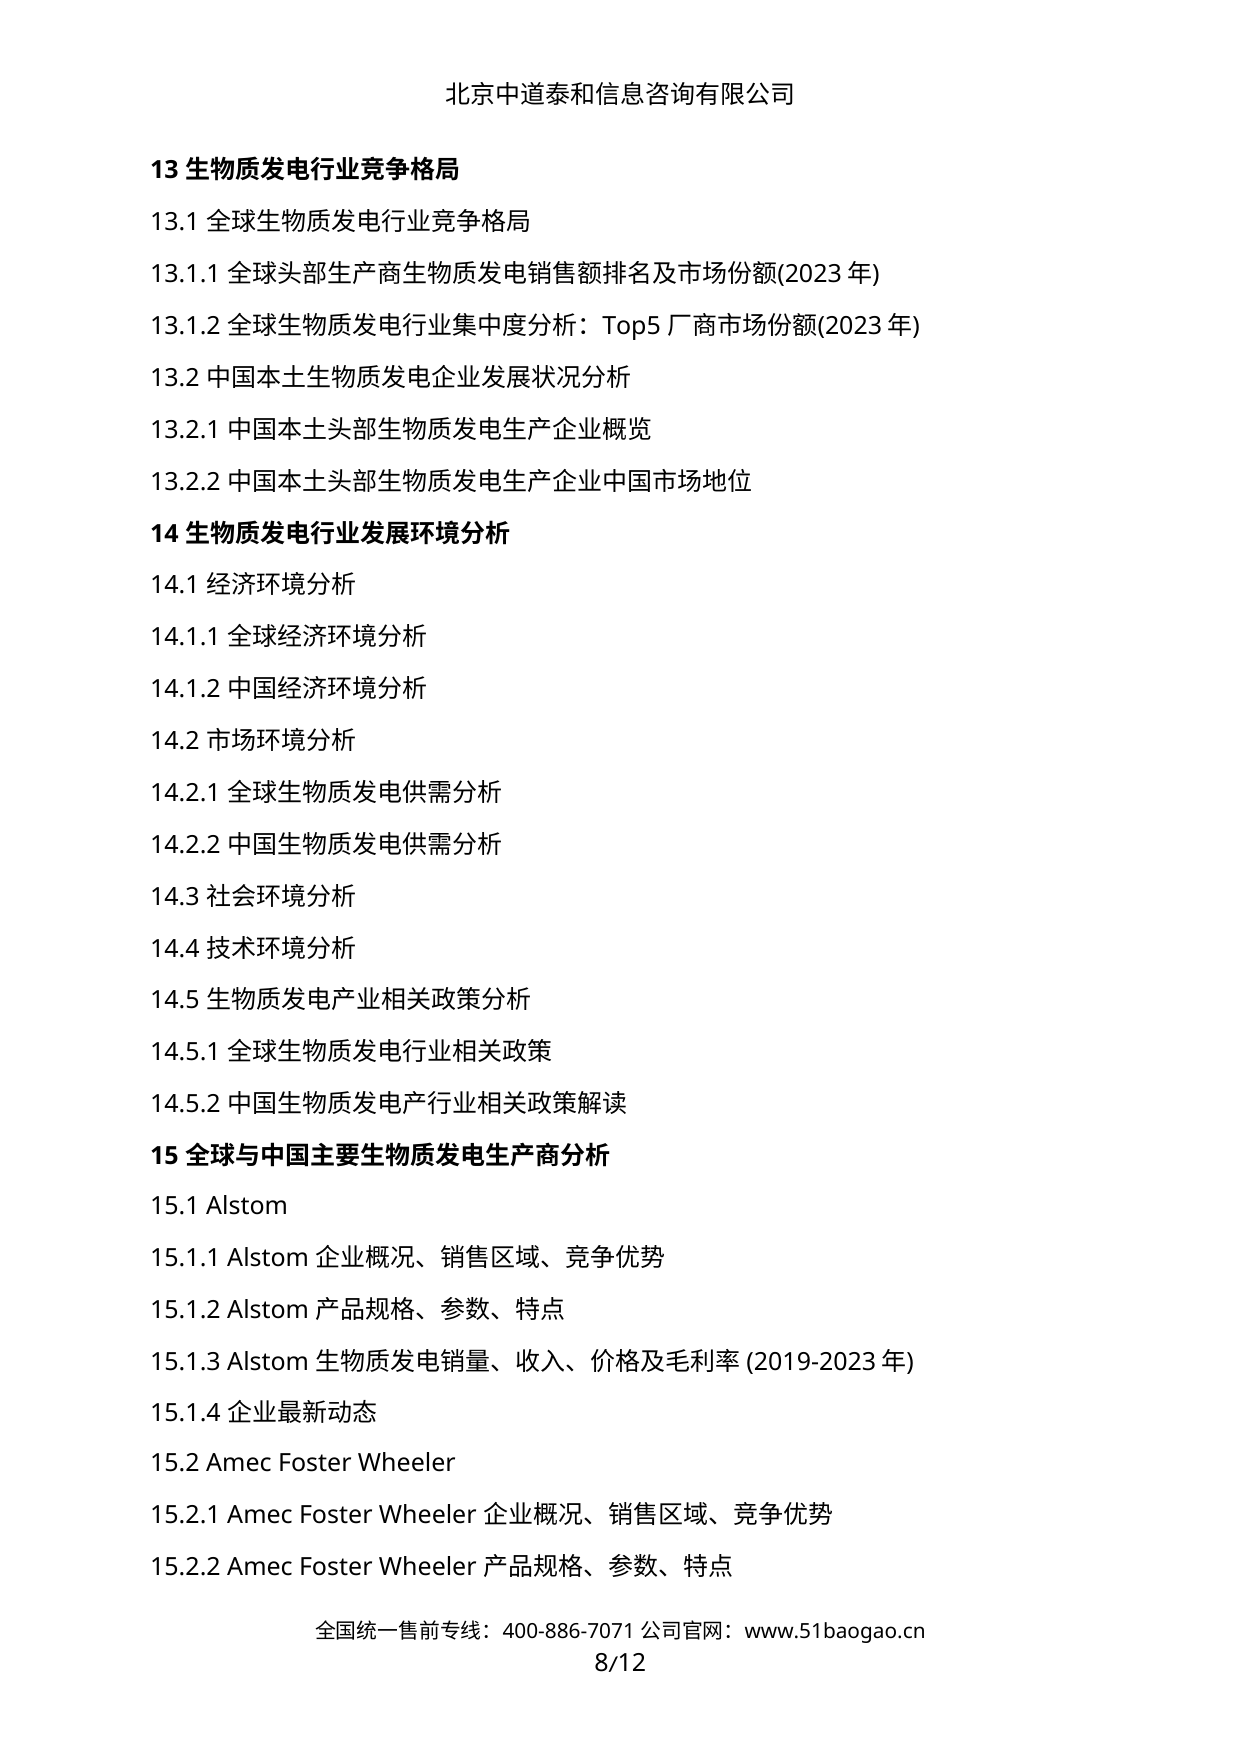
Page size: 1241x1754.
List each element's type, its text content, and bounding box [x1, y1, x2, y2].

text 15.1.3 Alstom 生物质发电销量、收入、价格及毛利率 (2019-2023年) [150, 1341, 1090, 1377]
text 14.5 生物质发电产业相关政策分析 [150, 980, 1090, 1016]
text 14.5.2 中国生物质发电产行业相关政策解读 [150, 1084, 1090, 1120]
text 14.4 技术环境分析 [150, 928, 1090, 964]
text 13.2.1 中国本土头部生物质发电生产企业概览 [150, 409, 1090, 446]
text 15.1.4 企业最新动态 [150, 1393, 1090, 1429]
text 15.2.2 Amec Foster Wheeler 产品规格、参数、特点 [150, 1546, 1090, 1582]
text 13.1.2 全球生物质发电行业集中度分析：Top5 厂商市场份额(2023年) [150, 306, 1090, 342]
text 13.1.1 全球头部生产商生物质发电销售额排名及市场份额(2023年) [150, 254, 1090, 290]
text 14.1 经济环境分析 [150, 565, 1090, 601]
text 14.5.1 全球生物质发电行业相关政策 [150, 1032, 1090, 1068]
text 13.2 中国本土生物质发电企业发展状况分析 [150, 357, 1090, 394]
text 13.2.2 中国本土头部生物质发电生产企业中国市场地位 [150, 461, 1090, 497]
text 14.1.1 全球经济环境分析 [150, 617, 1090, 653]
text 15 全球与中国主要生物质发电生产商分析 [150, 1136, 1090, 1172]
text 14.2.2 中国生物质发电供需分析 [150, 824, 1090, 861]
text 15.2 Amec Foster Wheeler [150, 1445, 1090, 1479]
text 14.2.1 全球生物质发电供需分析 [150, 772, 1090, 809]
text 14.3 社会环境分析 [150, 876, 1090, 912]
text 13.1 全球生物质发电行业竞争格局 [150, 202, 1090, 238]
text 14.1.2 中国经济环境分析 [150, 669, 1090, 705]
text 14.2 市场环境分析 [150, 721, 1090, 757]
text 15.1.1 Alstom 企业概况、销售区域、竞争优势 [150, 1237, 1090, 1273]
text 15.1.2 Alstom 产品规格、参数、特点 [150, 1289, 1090, 1325]
text 15.2.1 Amec Foster Wheeler 企业概况、销售区域、竞争优势 [150, 1494, 1090, 1531]
text 13 生物质发电行业竞争格局 [150, 150, 1090, 186]
text 14 生物质发电行业发展环境分析 [150, 513, 1090, 549]
text 15.1 Alstom [150, 1187, 1090, 1222]
